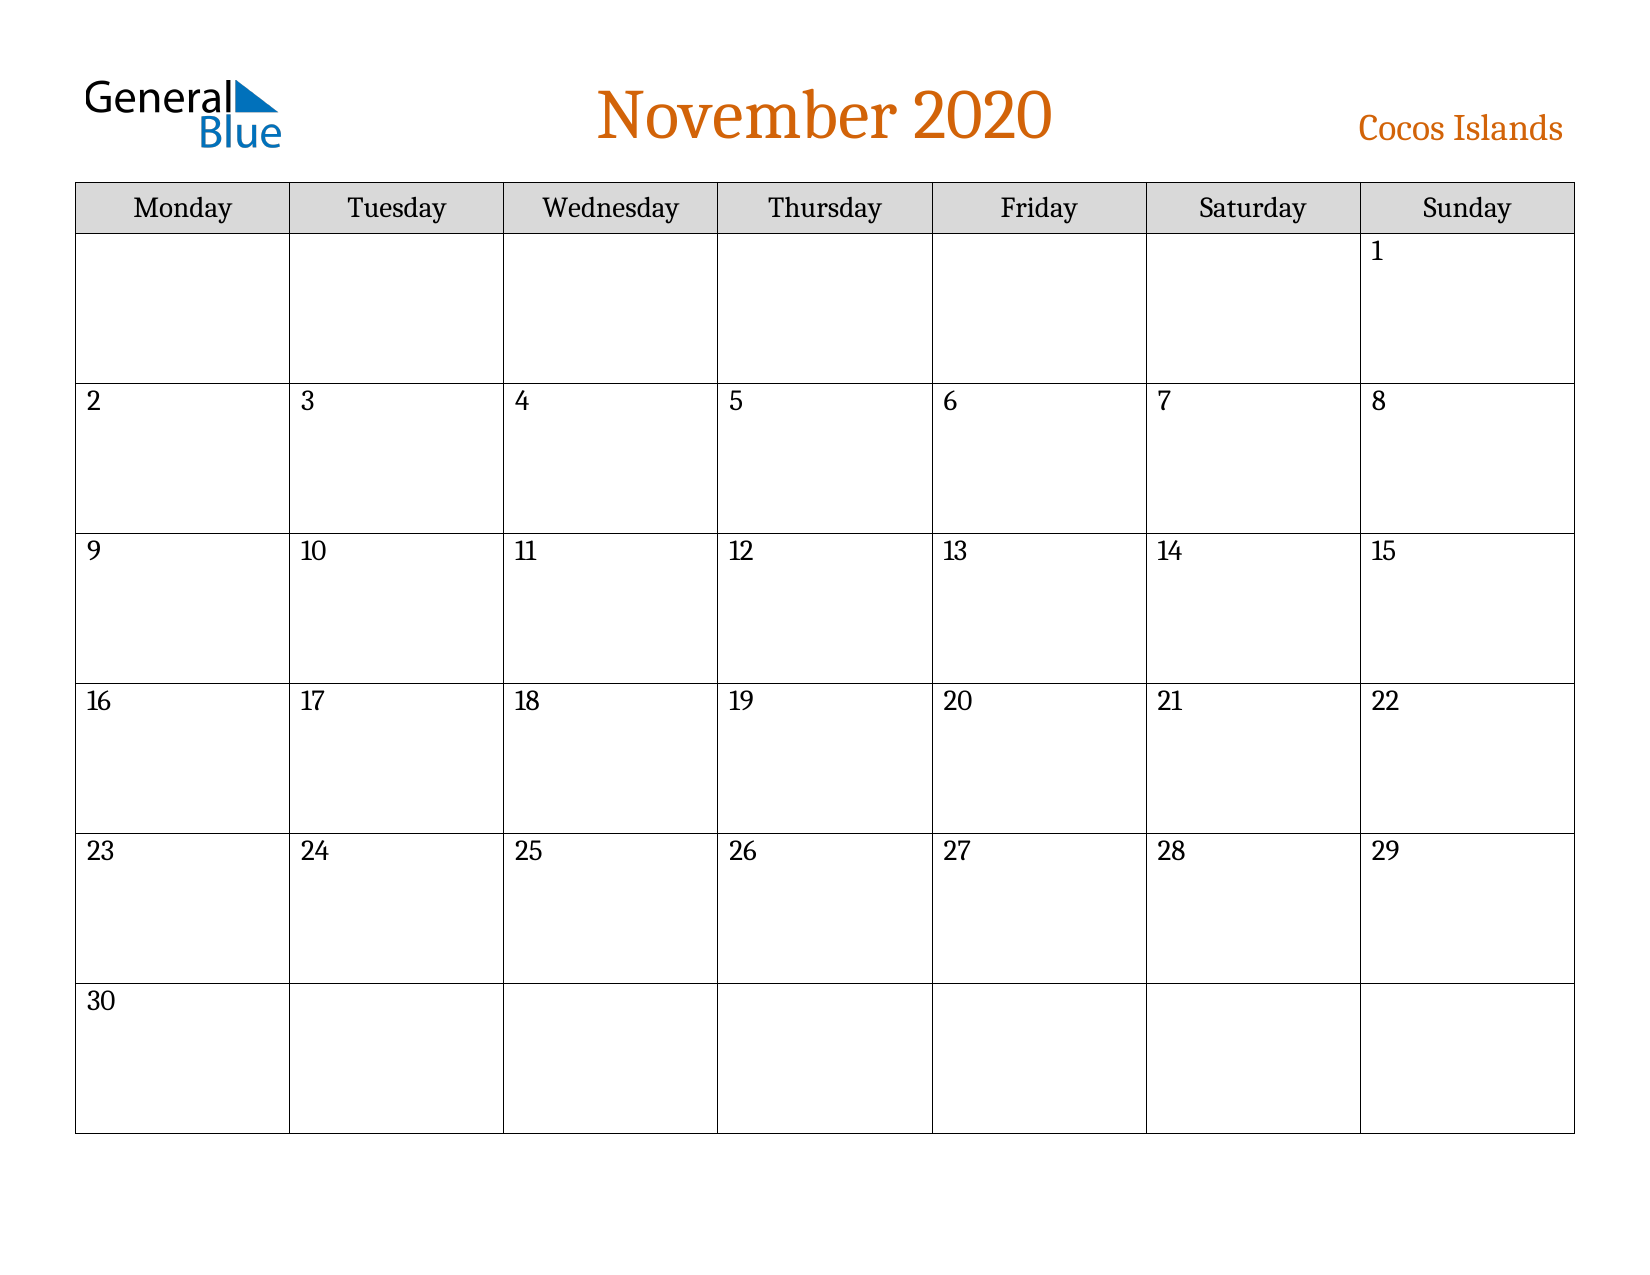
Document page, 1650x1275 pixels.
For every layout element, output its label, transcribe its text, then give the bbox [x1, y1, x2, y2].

table_cell 13 [933, 534, 1146, 570]
table_cell [290, 234, 503, 270]
table_cell 30 [76, 984, 289, 1020]
table_cell 8 [1361, 384, 1574, 420]
table_cell [718, 870, 932, 983]
table_cell 5 [718, 384, 932, 420]
table_cell [1361, 870, 1574, 983]
table_cell [290, 1020, 503, 1133]
table_cell 6 [933, 384, 1146, 420]
table_cell [290, 720, 503, 833]
table_cell 23 [76, 834, 289, 870]
table_cell 11 [504, 534, 717, 570]
table_cell [290, 870, 503, 983]
table_cell [1147, 570, 1360, 683]
table_cell [1147, 870, 1360, 983]
table_cell [76, 570, 289, 683]
table_cell Wednesday [504, 183, 717, 233]
table_cell [718, 234, 932, 270]
table_cell 12 [718, 534, 932, 570]
table_cell 17 [290, 684, 503, 720]
table_cell [933, 234, 1146, 270]
table_cell [933, 270, 1146, 383]
table_header [76, 75, 503, 182]
table_cell [1147, 270, 1360, 383]
table_cell [76, 1020, 289, 1133]
table_cell 10 [290, 534, 503, 570]
table_cell 9 [76, 534, 289, 570]
table_cell 25 [504, 834, 717, 870]
table_cell [76, 720, 289, 833]
table_cell [1147, 420, 1360, 533]
table_cell Tuesday [290, 183, 503, 233]
table_cell [504, 1020, 717, 1133]
table_cell [76, 420, 289, 533]
table_cell 7 [1147, 384, 1360, 420]
table_cell [718, 270, 932, 383]
table_cell Saturday [1147, 183, 1360, 233]
table_cell [1361, 1020, 1574, 1133]
table_cell [1147, 234, 1360, 270]
table_cell [933, 570, 1146, 683]
table_cell 18 [504, 684, 717, 720]
table_cell [1147, 984, 1360, 1020]
table_cell [933, 1020, 1146, 1133]
table_cell [718, 420, 932, 533]
table_cell 27 [933, 834, 1146, 870]
table_cell 19 [718, 684, 932, 720]
table_cell [504, 420, 717, 533]
table_cell [290, 420, 503, 533]
table_cell [933, 870, 1146, 983]
table_cell [504, 570, 717, 683]
table_cell 26 [718, 834, 932, 870]
table_cell [76, 270, 289, 383]
table_cell 16 [76, 684, 289, 720]
table_cell [1361, 570, 1574, 683]
table_cell 1 [1361, 234, 1574, 270]
table_cell 15 [1361, 534, 1574, 570]
table_header November 2020 [504, 75, 1146, 182]
table_cell 14 [1147, 534, 1360, 570]
table_header Cocos Islands [1146, 75, 1574, 182]
table_cell [718, 1020, 932, 1133]
table_cell [504, 720, 717, 833]
table_cell Thursday [718, 183, 932, 233]
table_cell [504, 270, 717, 383]
table_cell [718, 984, 932, 1020]
table_cell [1361, 984, 1574, 1020]
table_cell [933, 720, 1146, 833]
table_cell [76, 234, 289, 270]
table_cell Sunday [1361, 183, 1574, 233]
table_cell [718, 570, 932, 683]
table_cell Friday [933, 183, 1146, 233]
table_cell 28 [1147, 834, 1360, 870]
table_cell 4 [504, 384, 717, 420]
table_cell Monday [76, 183, 289, 233]
table_cell 21 [1147, 684, 1360, 720]
table_cell [933, 984, 1146, 1020]
table_cell [76, 870, 289, 983]
table_cell 2 [76, 384, 289, 420]
table_cell 22 [1361, 684, 1574, 720]
table_cell [1361, 720, 1574, 833]
table_cell [504, 984, 717, 1020]
table_cell [1361, 420, 1574, 533]
table_cell [504, 870, 717, 983]
table_cell [718, 720, 932, 833]
table_cell [1361, 270, 1574, 383]
table_cell [290, 570, 503, 683]
table_cell 3 [290, 384, 503, 420]
table_cell 20 [933, 684, 1146, 720]
table_cell 29 [1361, 834, 1574, 870]
table_cell [1147, 1020, 1360, 1133]
table_cell 24 [290, 834, 503, 870]
table_cell [504, 234, 717, 270]
table_cell [1147, 720, 1360, 833]
table_cell [290, 984, 503, 1020]
table_cell [933, 420, 1146, 533]
table_cell [290, 270, 503, 383]
picture [86, 80, 281, 148]
